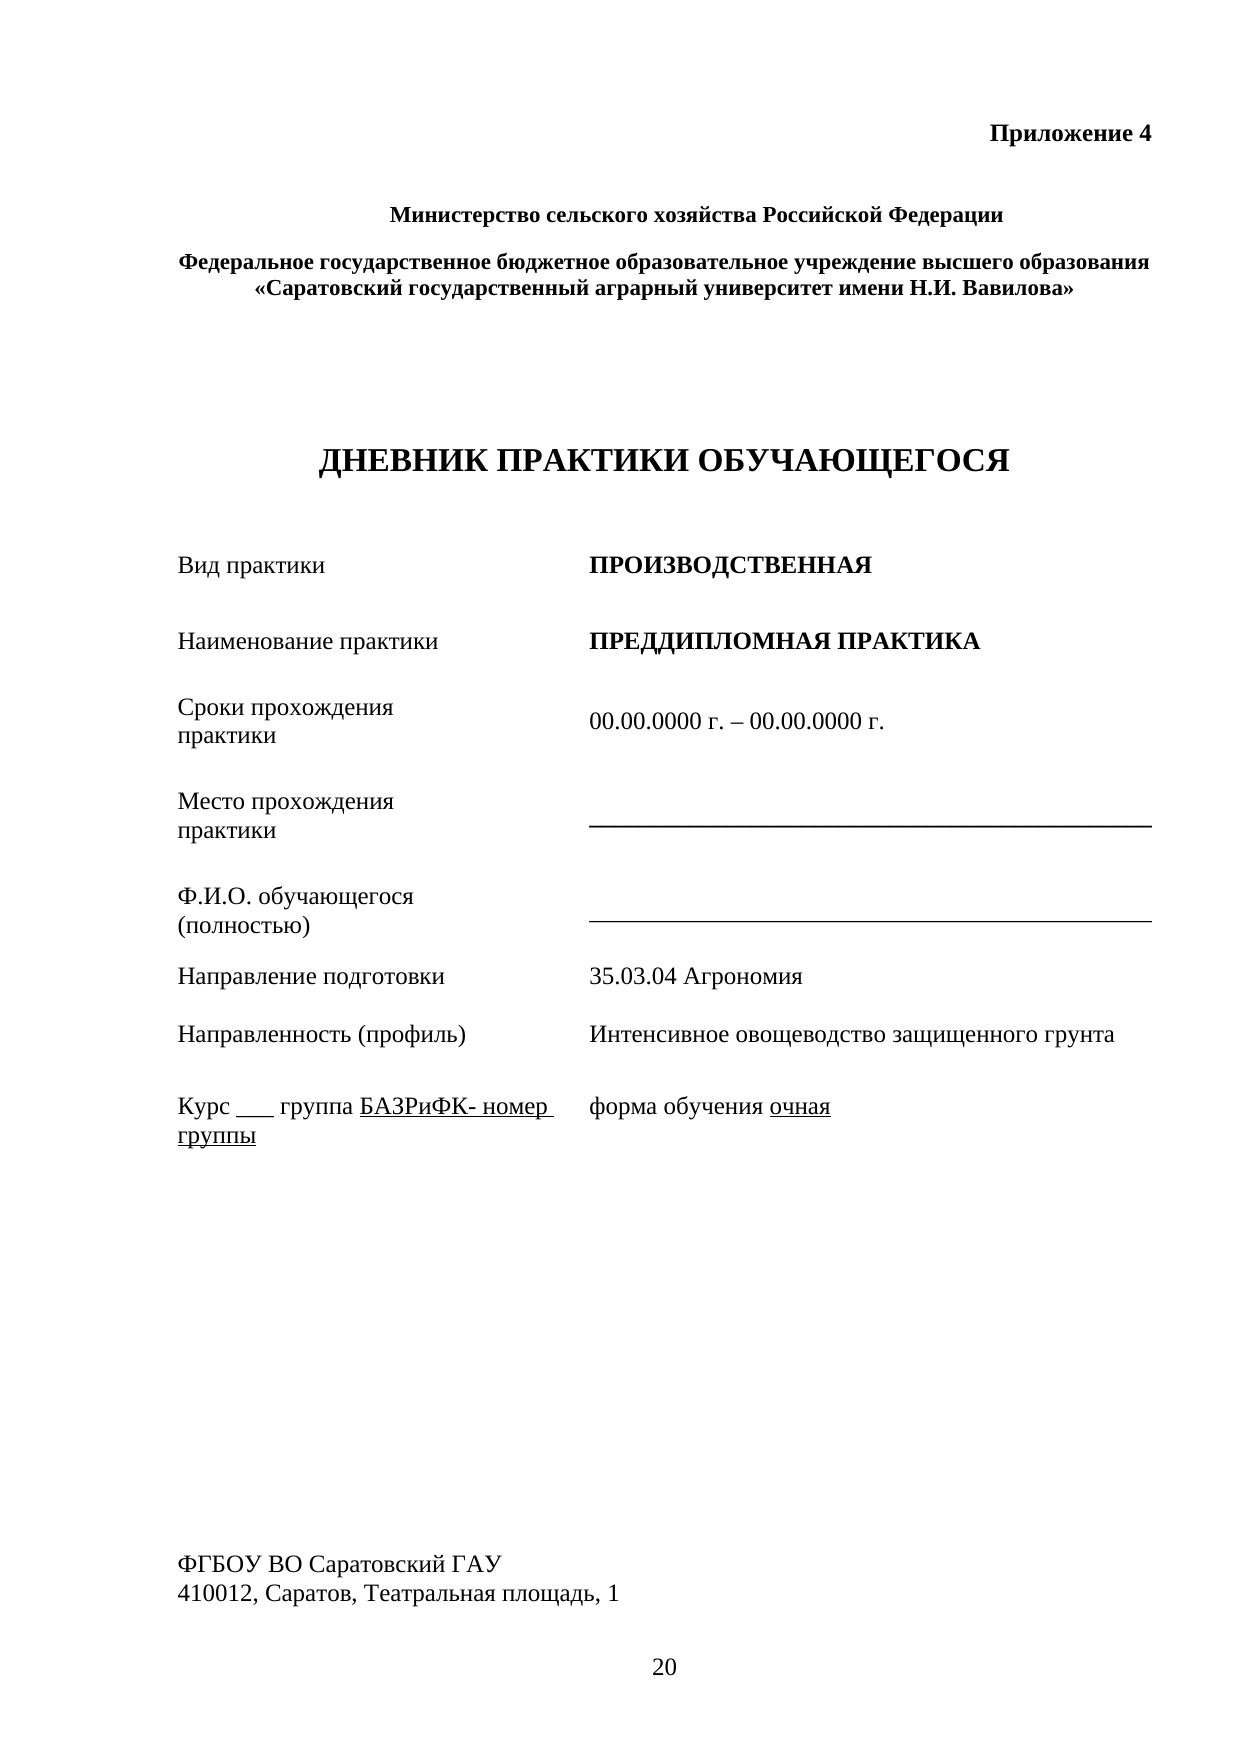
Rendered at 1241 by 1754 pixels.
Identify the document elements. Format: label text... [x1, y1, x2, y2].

table_cell 00.00.0000 г. – 00.00.0000 г. [577, 685, 1164, 757]
table_cell Направленность (профиль) [165, 1004, 577, 1062]
text Министерство сельского хозяйства Российской Федерации [177, 201, 1216, 227]
text Приложение 4 [177, 118, 1152, 147]
table_cell форма обучения очная [577, 1062, 1164, 1151]
table_cell Интенсивное овощеводство защищенного грунта [577, 1004, 1164, 1062]
table_cell Наименование практики [165, 596, 577, 684]
table_cell Курс ___ группа БАЗРиФК- номер группы [165, 1062, 577, 1151]
text Федеральное государственное бюджетное образовательное учреждение высшего образования [177, 248, 1152, 274]
table_cell _____________________________________________ [577, 757, 1164, 874]
table_cell Место прохождения практики [165, 757, 577, 874]
table_cell Направление подготовки [165, 947, 577, 1004]
table_cell _____________________________________________ [577, 874, 1164, 947]
text 410012, Саратов, Театральная площадь, 1 [177, 1578, 1152, 1607]
table_cell Ф.И.О. обучающегося (полностью) [165, 874, 577, 947]
table_header ПРОИЗВОДСТВЕННАЯ [577, 533, 1164, 596]
text «Саратовский государственный аграрный университет имени Н.И. Вавилова» [177, 274, 1152, 301]
table_cell ПРЕДДИПЛОМНАЯ ПРАКТИКА [577, 596, 1164, 684]
text ФГБОУ ВО Саратовский ГАУ [177, 1549, 1152, 1578]
table_cell 35.03.04 Агрономия [577, 947, 1164, 1004]
text ДНЕВНИК ПРАКТИКИ ОБУЧАЮЩЕГОСЯ [177, 441, 1152, 479]
table_cell Сроки прохождения практики [165, 685, 577, 757]
table_header Вид практики [165, 533, 577, 596]
